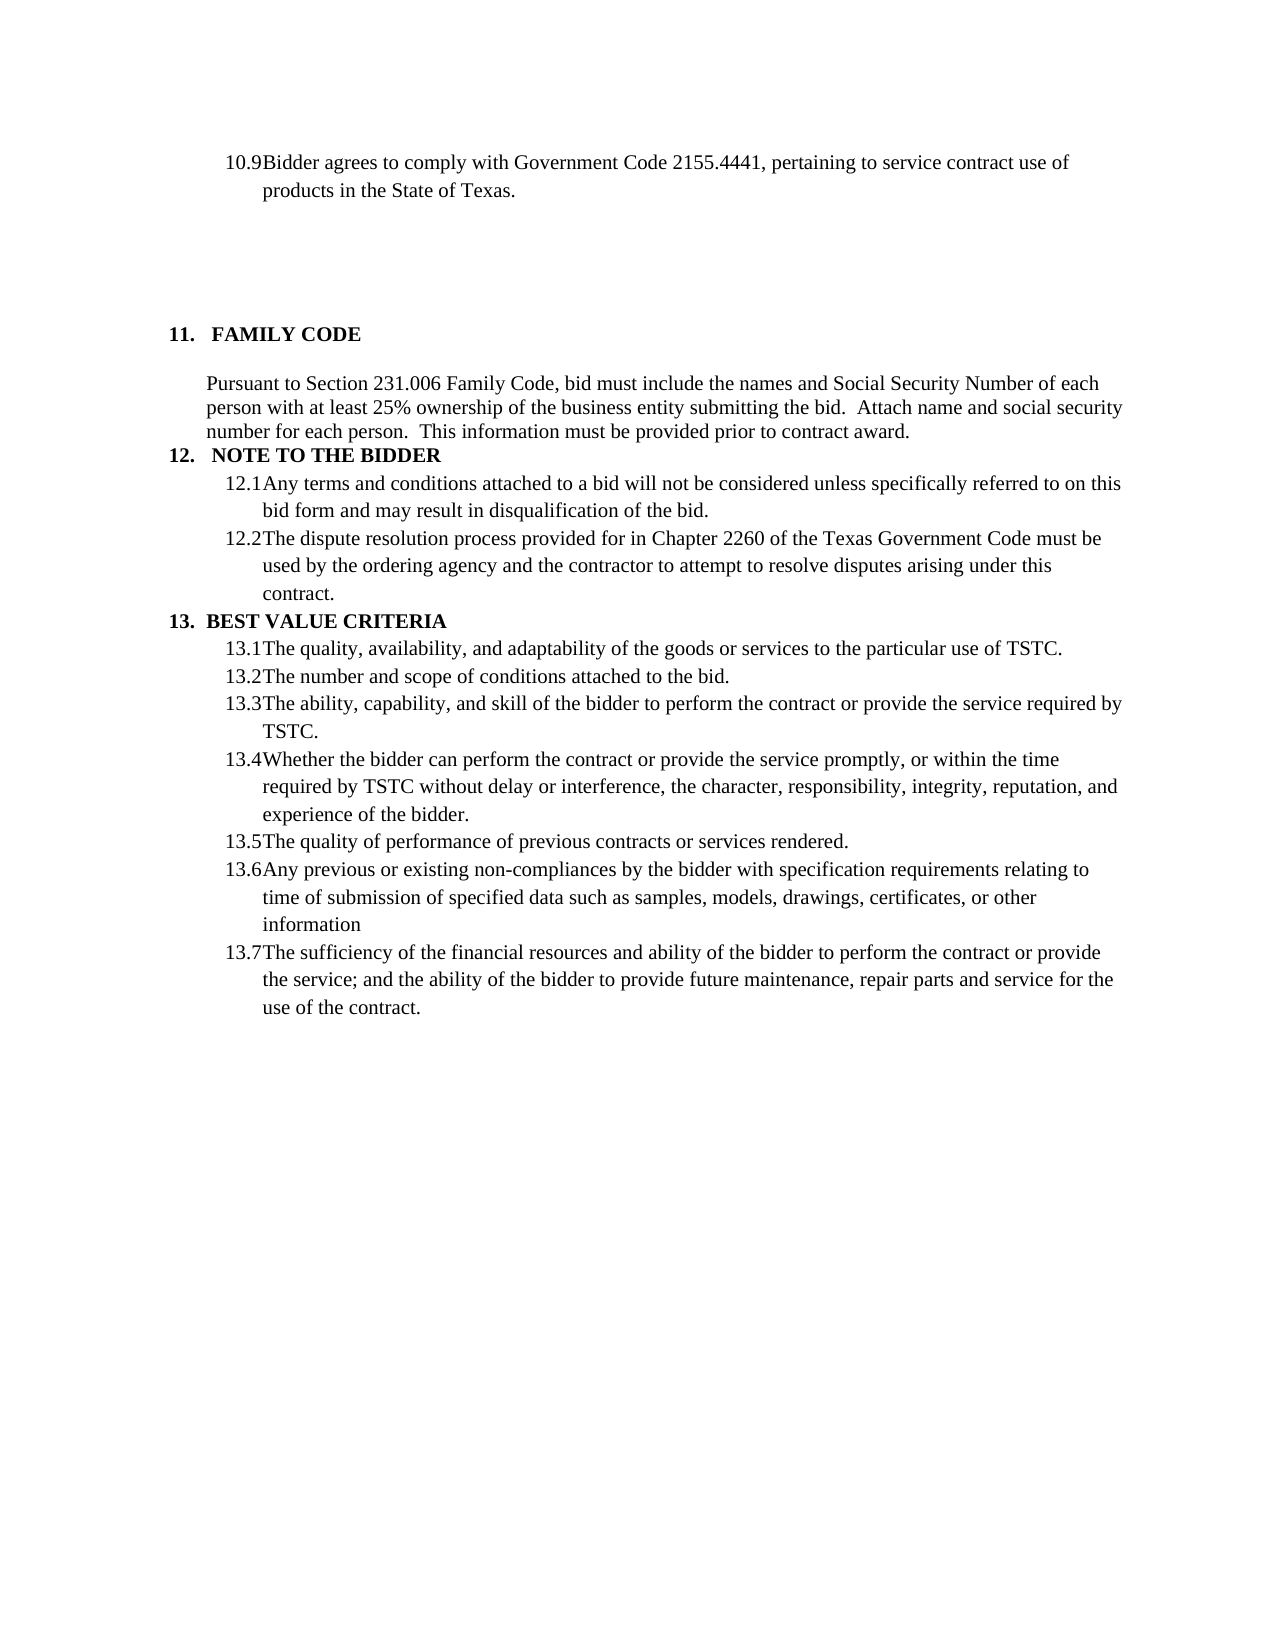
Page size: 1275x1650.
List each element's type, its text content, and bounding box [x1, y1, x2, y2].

list The dispute resolution process provided for in Chapter 2260 of the Texas Government Code must be used by the ordering agency and the contractor to attempt to resolve disputes arising under this contract. [225, 526, 1125, 605]
text Pursuant to Section 231.006 Family Code, bid must include the names and Social Security Number of each person with at least 25% ownership of the business entity submitting the bid. Attach name and social security number for each person. This information must be provided prior to contract award. [206, 371, 1125, 443]
list The number and scope of conditions attached to the bid. [225, 664, 1125, 688]
list Any previous or existing non-compliances by the bidder with specification requirements relating to time of submission of specified data such as samples, models, drawings, certificates, or other information [225, 857, 1125, 936]
list The quality of performance of previous contracts or services rendered. [225, 829, 1125, 853]
list BEST VALUE CRITERIA [169, 608, 1125, 633]
list FAMILY CODE [169, 322, 1125, 346]
list NOTE TO THE BIDDER [169, 443, 1125, 467]
list The sufficiency of the financial resources and ability of the bidder to perform the contract or provide the service; and the ability of the bidder to provide future maintenance, repair parts and service for the use of the contract. [225, 940, 1125, 1019]
list The quality, availability, and adaptability of the goods or services to the particular use of TSTC. [225, 636, 1125, 660]
list Bidder agrees to comply with Government Code 2155.4441, pertaining to service contract use of products in the State of Texas. [225, 150, 1125, 202]
list The ability, capability, and skill of the bidder to perform the contract or provide the service required by TSTC. [225, 691, 1125, 743]
list Any terms and conditions attached to a bid will not be considered unless specifically referred to on this bid form and may result in disqualification of the bid. [225, 471, 1125, 522]
list Whether the bidder can perform the contract or provide the service promptly, or within the time required by TSTC without delay or interference, the character, responsibility, integrity, reputation, and experience of the bidder. [225, 747, 1125, 826]
